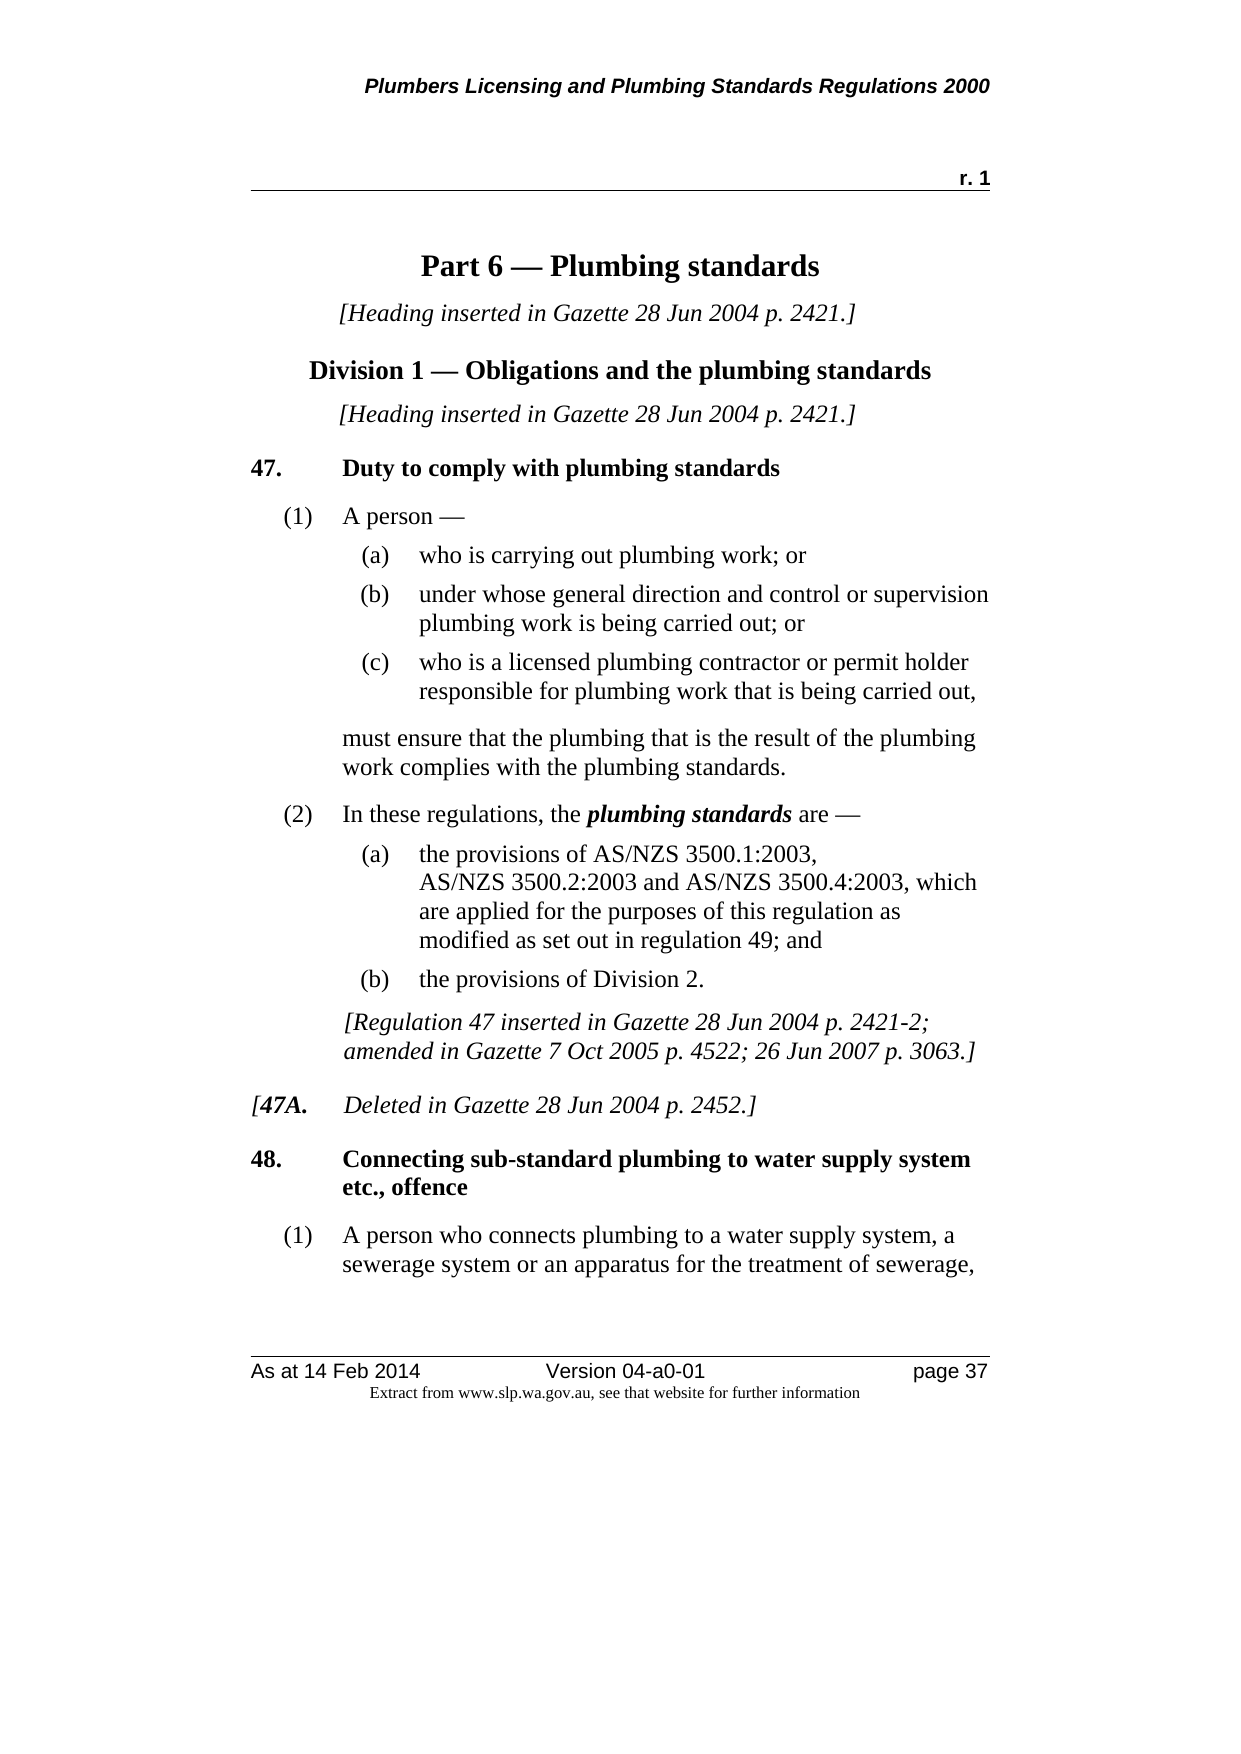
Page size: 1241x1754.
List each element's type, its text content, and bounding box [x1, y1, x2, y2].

subtitle Part 6 — Plumbing standards [251, 247, 990, 283]
text (1) A person — [251, 501, 990, 529]
text [Regulation 47 inserted in Gazette 28 Jun 2004 p. 2421-2; amended in Gazette 7 Oct 2005 p. 4522; 26 Jun 2007 p. 3063.] [251, 1007, 990, 1065]
text [47A. Deleted in Gazette 28 Jun 2004 p. 2452.] [251, 1090, 990, 1119]
text (b) the provisions of Division 2. [251, 964, 990, 993]
text (a) the provisions of AS/NZS 3500.1:2003, AS/NZS 3500.2:2003 and AS/NZS 3500.4:2003, which are applied for the purposes of this regulation as modified as set out in regulation 49; and [251, 839, 990, 954]
text must ensure that the plumbing that is the result of the plumbing work complies with the plumbing standards. [251, 723, 990, 781]
subtitle [Heading inserted in Gazette 28 Jun 2004 p. 2421.] [251, 298, 990, 327]
subtitle [Heading inserted in Gazette 28 Jun 2004 p. 2421.] [251, 399, 990, 428]
text (2) In these regulations, the plumbing standards are — [251, 799, 990, 828]
text (b) under whose general direction and control or supervision plumbing work is being carried out; or [251, 579, 990, 637]
text (c) who is a licensed plumbing contractor or permit holder responsible for plumbing work that is being carried out, [251, 647, 990, 704]
subtitle 47. Duty to comply with plumbing standards [251, 453, 990, 482]
subtitle 48. Connecting sub-standard plumbing to water supply system etc., offence [251, 1144, 990, 1201]
subtitle Division 1 — Obligations and the plumbing standards [251, 354, 990, 385]
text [251, 1220, 990, 1277]
text (a) who is carrying out plumbing work; or [251, 540, 990, 569]
